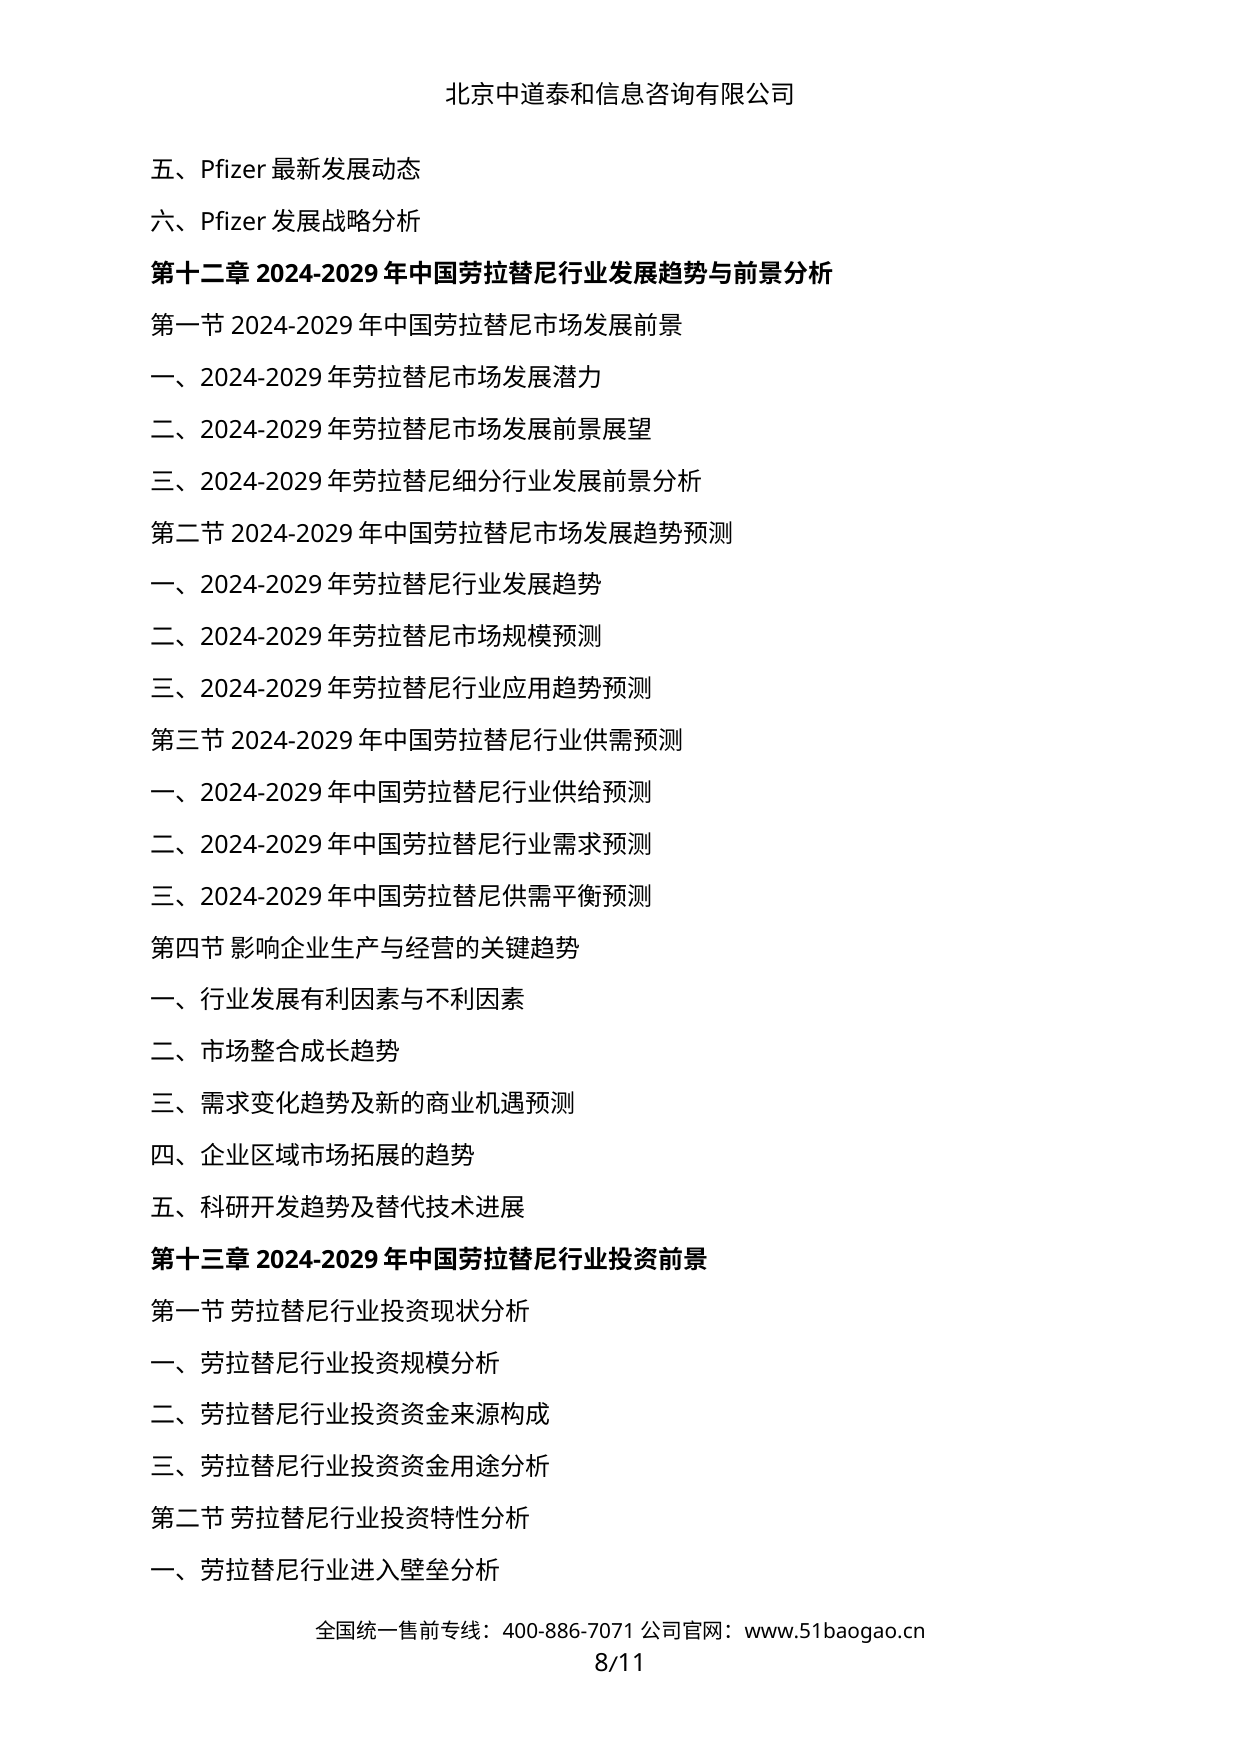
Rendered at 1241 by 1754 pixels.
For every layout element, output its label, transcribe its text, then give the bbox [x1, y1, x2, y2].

text 三、劳拉替尼行业投资资金用途分析 [150, 1447, 1090, 1483]
text 一、行业发展有利因素与不利因素 [150, 980, 1090, 1016]
text 五、Pfizer最新发展动态 [150, 150, 1090, 186]
text 三、2024-2029年劳拉替尼细分行业发展前景分析 [150, 461, 1090, 497]
text 三、需求变化趋势及新的商业机遇预测 [150, 1084, 1090, 1120]
text 第一节 2024-2029年中国劳拉替尼市场发展前景 [150, 306, 1090, 342]
text 二、劳拉替尼行业投资资金来源构成 [150, 1395, 1090, 1431]
text 一、劳拉替尼行业进入壁垒分析 [150, 1551, 1090, 1587]
text 一、2024-2029年劳拉替尼行业发展趋势 [150, 565, 1090, 601]
text 一、2024-2029年中国劳拉替尼行业供给预测 [150, 772, 1090, 809]
text 二、2024-2029年中国劳拉替尼行业需求预测 [150, 824, 1090, 861]
text 第四节 影响企业生产与经营的关键趋势 [150, 928, 1090, 964]
text 一、劳拉替尼行业投资规模分析 [150, 1343, 1090, 1379]
text 一、2024-2029年劳拉替尼市场发展潜力 [150, 357, 1090, 394]
text 三、2024-2029年中国劳拉替尼供需平衡预测 [150, 876, 1090, 912]
text 第一节 劳拉替尼行业投资现状分析 [150, 1291, 1090, 1327]
text 四、企业区域市场拓展的趋势 [150, 1136, 1090, 1172]
text 三、2024-2029年劳拉替尼行业应用趋势预测 [150, 669, 1090, 705]
text 第十三章 2024-2029年中国劳拉替尼行业投资前景 [150, 1239, 1090, 1276]
text 第二节 劳拉替尼行业投资特性分析 [150, 1499, 1090, 1535]
text 二、市场整合成长趋势 [150, 1032, 1090, 1068]
text 第十二章 2024-2029年中国劳拉替尼行业发展趋势与前景分析 [150, 254, 1090, 290]
text 六、Pfizer发展战略分析 [150, 202, 1090, 238]
text 五、科研开发趋势及替代技术进展 [150, 1187, 1090, 1224]
text 二、2024-2029年劳拉替尼市场发展前景展望 [150, 409, 1090, 446]
text 第二节 2024-2029年中国劳拉替尼市场发展趋势预测 [150, 513, 1090, 549]
text 第三节 2024-2029年中国劳拉替尼行业供需预测 [150, 721, 1090, 757]
text 二、2024-2029年劳拉替尼市场规模预测 [150, 617, 1090, 653]
